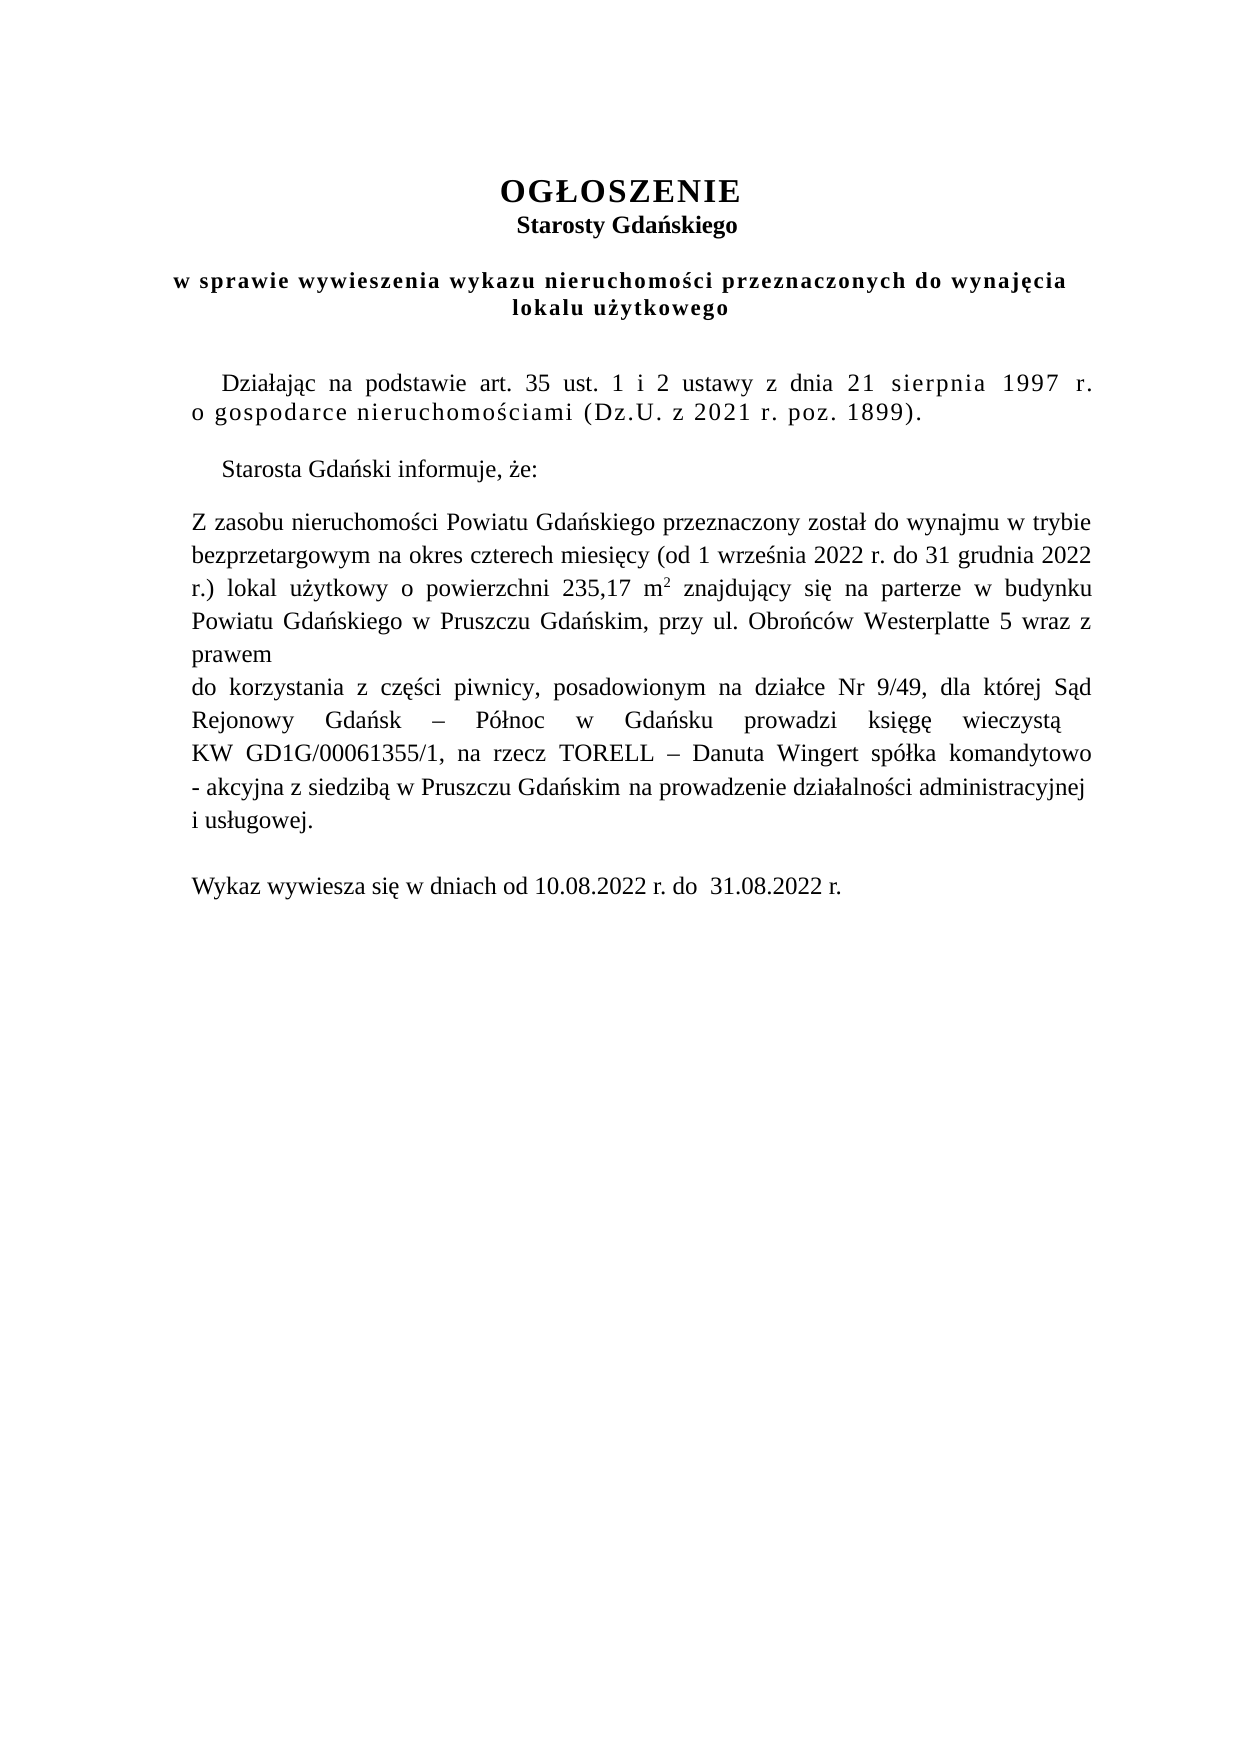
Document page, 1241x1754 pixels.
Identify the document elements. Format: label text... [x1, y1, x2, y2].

subtitle w sprawie wywieszenia wykazu nieruchomości przeznaczonych do wynajęcia lokalu użytkowego [148, 267, 1093, 320]
text Wykaz wywiesza się w dniach od 10.08.2022 r. do 31.08.2022 r. [191, 871, 1093, 899]
text Z zasobu nieruchomości Powiatu Gdańskiego przeznaczony został do wynajmu w trybie bezprzetargowym na okres czterech miesięcy (od 1 września 2022 r. do 31 grudnia 2022 r.) lokal użytkowy o powierzchni 235,17 m2 znajdujący się na parterze w budynku Powiatu Gdańskiego w Pruszczu Gdańskim, przy ul. Obrońców Westerplatte 5 wraz z prawem do korzystania z części piwnicy, posadowionym na działce Nr 9/49, dla której Sąd Rejonowy Gdańsk – Północ w Gdańsku prowadzi księgę wieczystą KW GD1G/00061355/1, na rzecz TORELL – Danuta Wingert spółka komandytowo - akcyjna z siedzibą w Pruszczu Gdańskim na prowadzenie działalności administracyjnej i usługowej. [191, 507, 1093, 833]
subtitle OGŁOSZENIE [148, 172, 1093, 210]
text Działając na podstawie art. 35 ust. 1 i 2 ustawy z dnia 21 sierpnia 1997 r. o gospodarce nieruchomościami (Dz.U. z 2021 r. poz. 1899). [191, 368, 1093, 426]
text Starosta Gdański informuje, że: [191, 454, 1093, 483]
text Starosty Gdańskiego [148, 210, 1093, 239]
